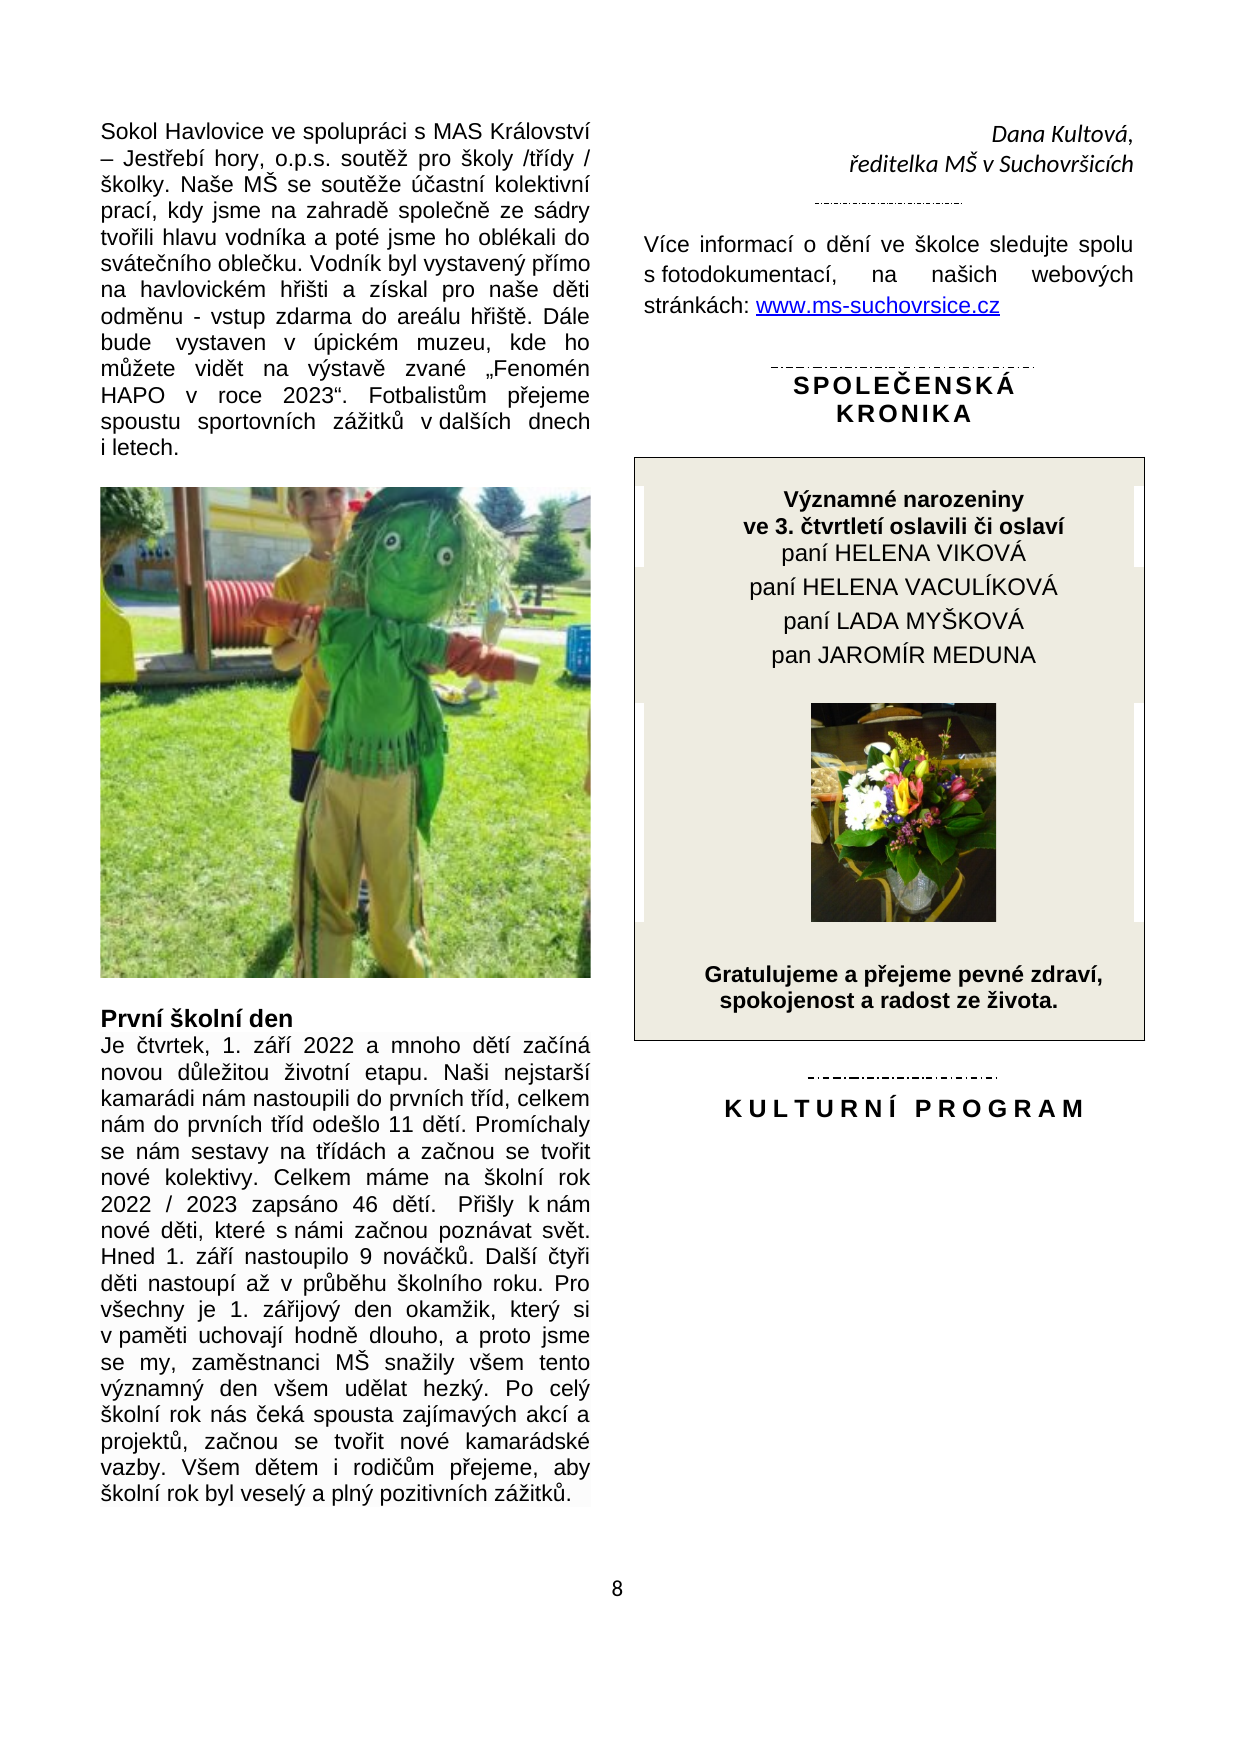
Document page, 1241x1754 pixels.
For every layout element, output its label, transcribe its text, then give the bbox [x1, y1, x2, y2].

text Více informací o dění ve školce sledujte spolu s fotodokumentací, na našich webových stránkách: www.ms-suchovrsice.cz [644, 288, 1134, 318]
text pan JAROMÍR MEDUNA [635, 637, 1144, 668]
text Gratulujeme a přejeme pevné zdraví, spokojenost a radost ze života. [635, 957, 1144, 1010]
picture [100, 487, 591, 978]
text Je čtvrtek, 1. září 2022 a mnoho dětí začíná novou důležitou životní etapu. Naši nejstarší kamarádi nám nastoupili do prvních tříd, celkem nám do prvních tříd odešlo 11 dětí. Promíchaly se nám sestavy na třídách a začnou se tvořit nové kolektivy. Celkem máme na školní rok 2022 / 2023 zapsáno 46 dětí. Přišly k nám nové děti, které s námi začnou poznávat svět. Hned 1. září nastoupilo 9 nováčků. Další čtyři děti nastoupí až v průběhu školního roku. Pro všechny je 1. zářijový den okamžik, který si v paměti uchovají hodně dlouho, a proto jsme se my, zaměstnanci MŠ snažily všem tento významný den všem udělat hezký. Po celý školní rok nás čeká spousta zajímavých akcí a projektů, začnou se tvořit nové kamarádské vazby. Všem dětem i rodičům přejeme, aby školní rok byl veselý a plný pozitivních zážitků. [100, 1032, 591, 1507]
text ve 3. čtvrtletí oslavili či oslaví [644, 513, 1134, 539]
text paní HELENA VIKOVÁ [644, 539, 1134, 567]
text KULTURNÍ PROGRAM [644, 1094, 1134, 1122]
text KRONIKA [644, 399, 1134, 428]
text ředitelka MŠ v Suchovršicích [644, 149, 1134, 179]
text První školní den [100, 1004, 591, 1032]
text Dana Kultová, [644, 118, 1134, 149]
text Významné narozeniny [644, 486, 1134, 513]
text SPOLEČENSKÁ [644, 371, 1134, 399]
picture [811, 703, 997, 922]
text paní LADA MYŠKOVÁ [635, 604, 1144, 634]
text paní HELENA VACULÍKOVÁ [635, 570, 1144, 601]
